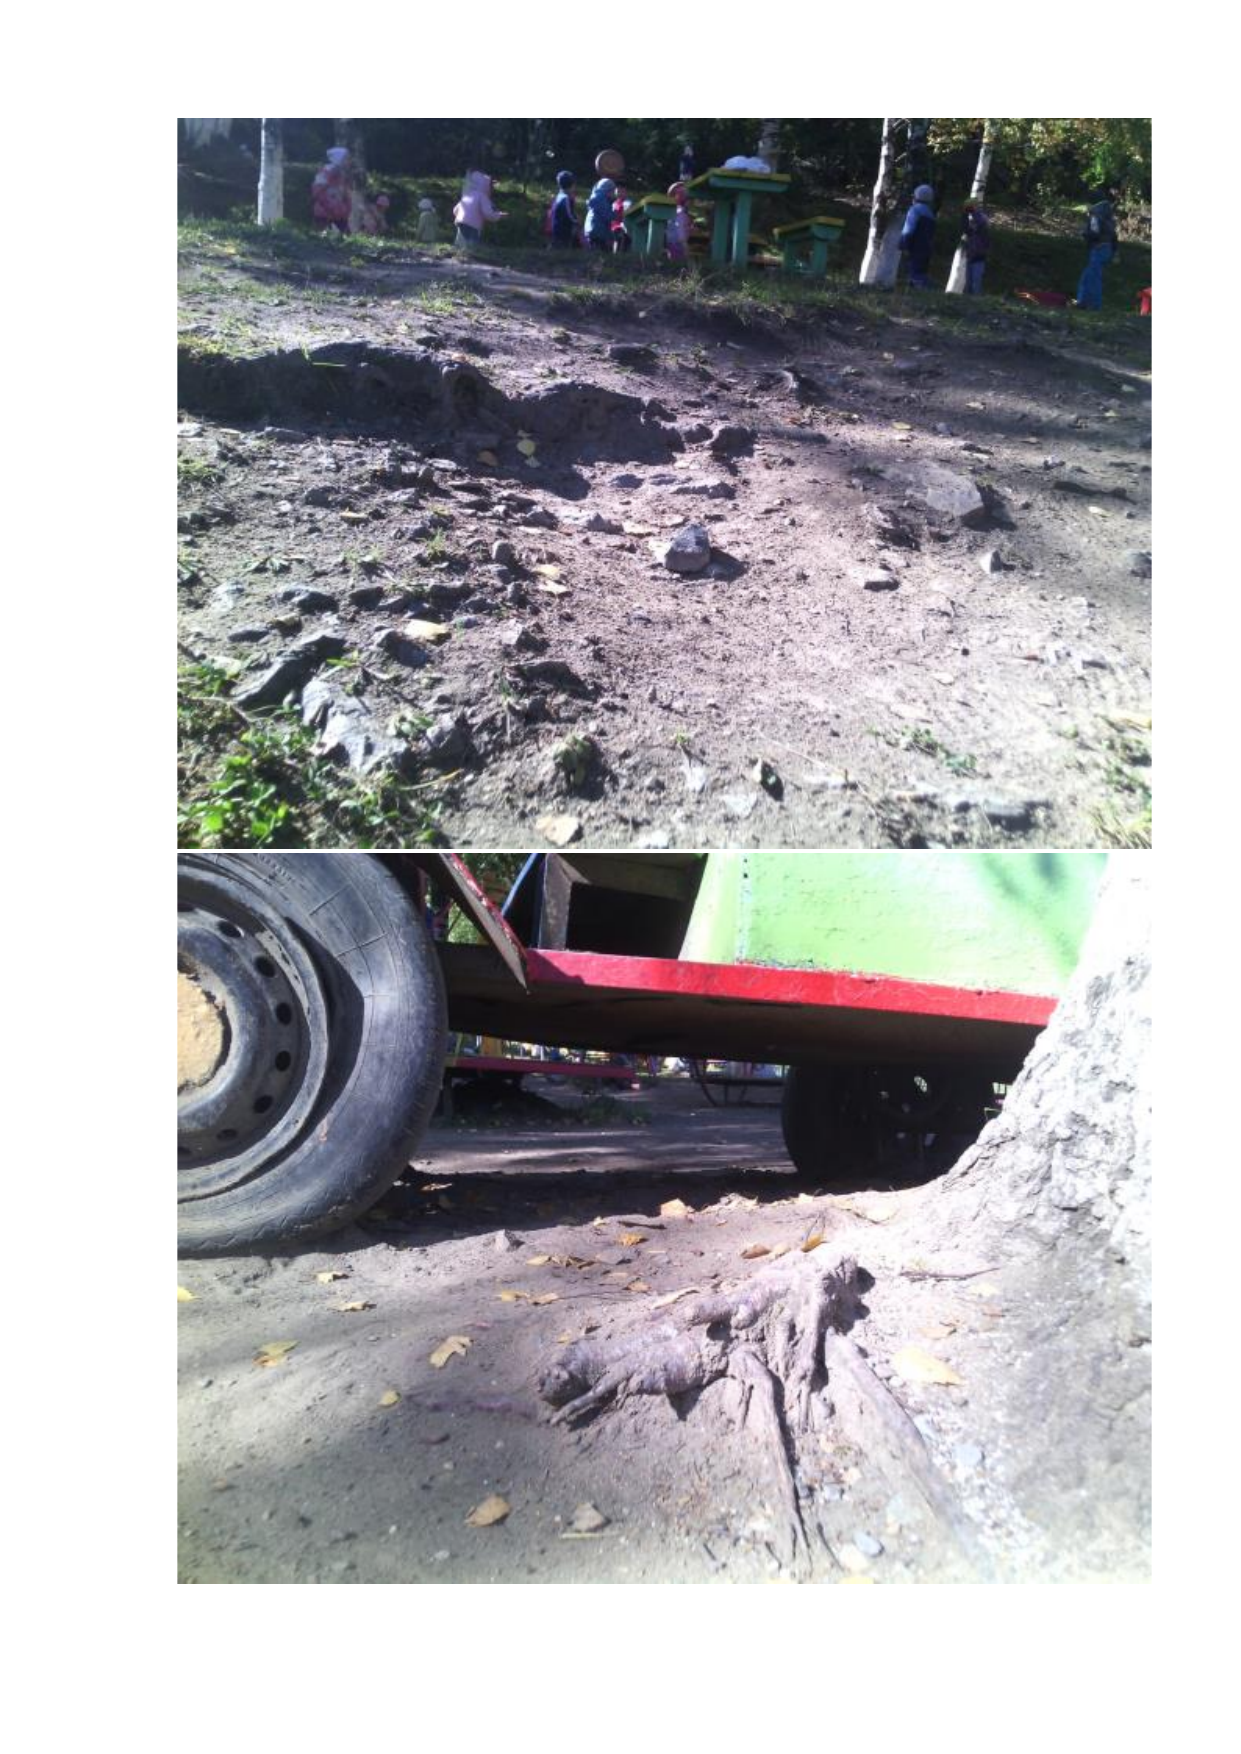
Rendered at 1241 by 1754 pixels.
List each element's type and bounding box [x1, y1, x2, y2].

picture [177, 853, 1152, 1584]
picture [177, 118, 1152, 849]
